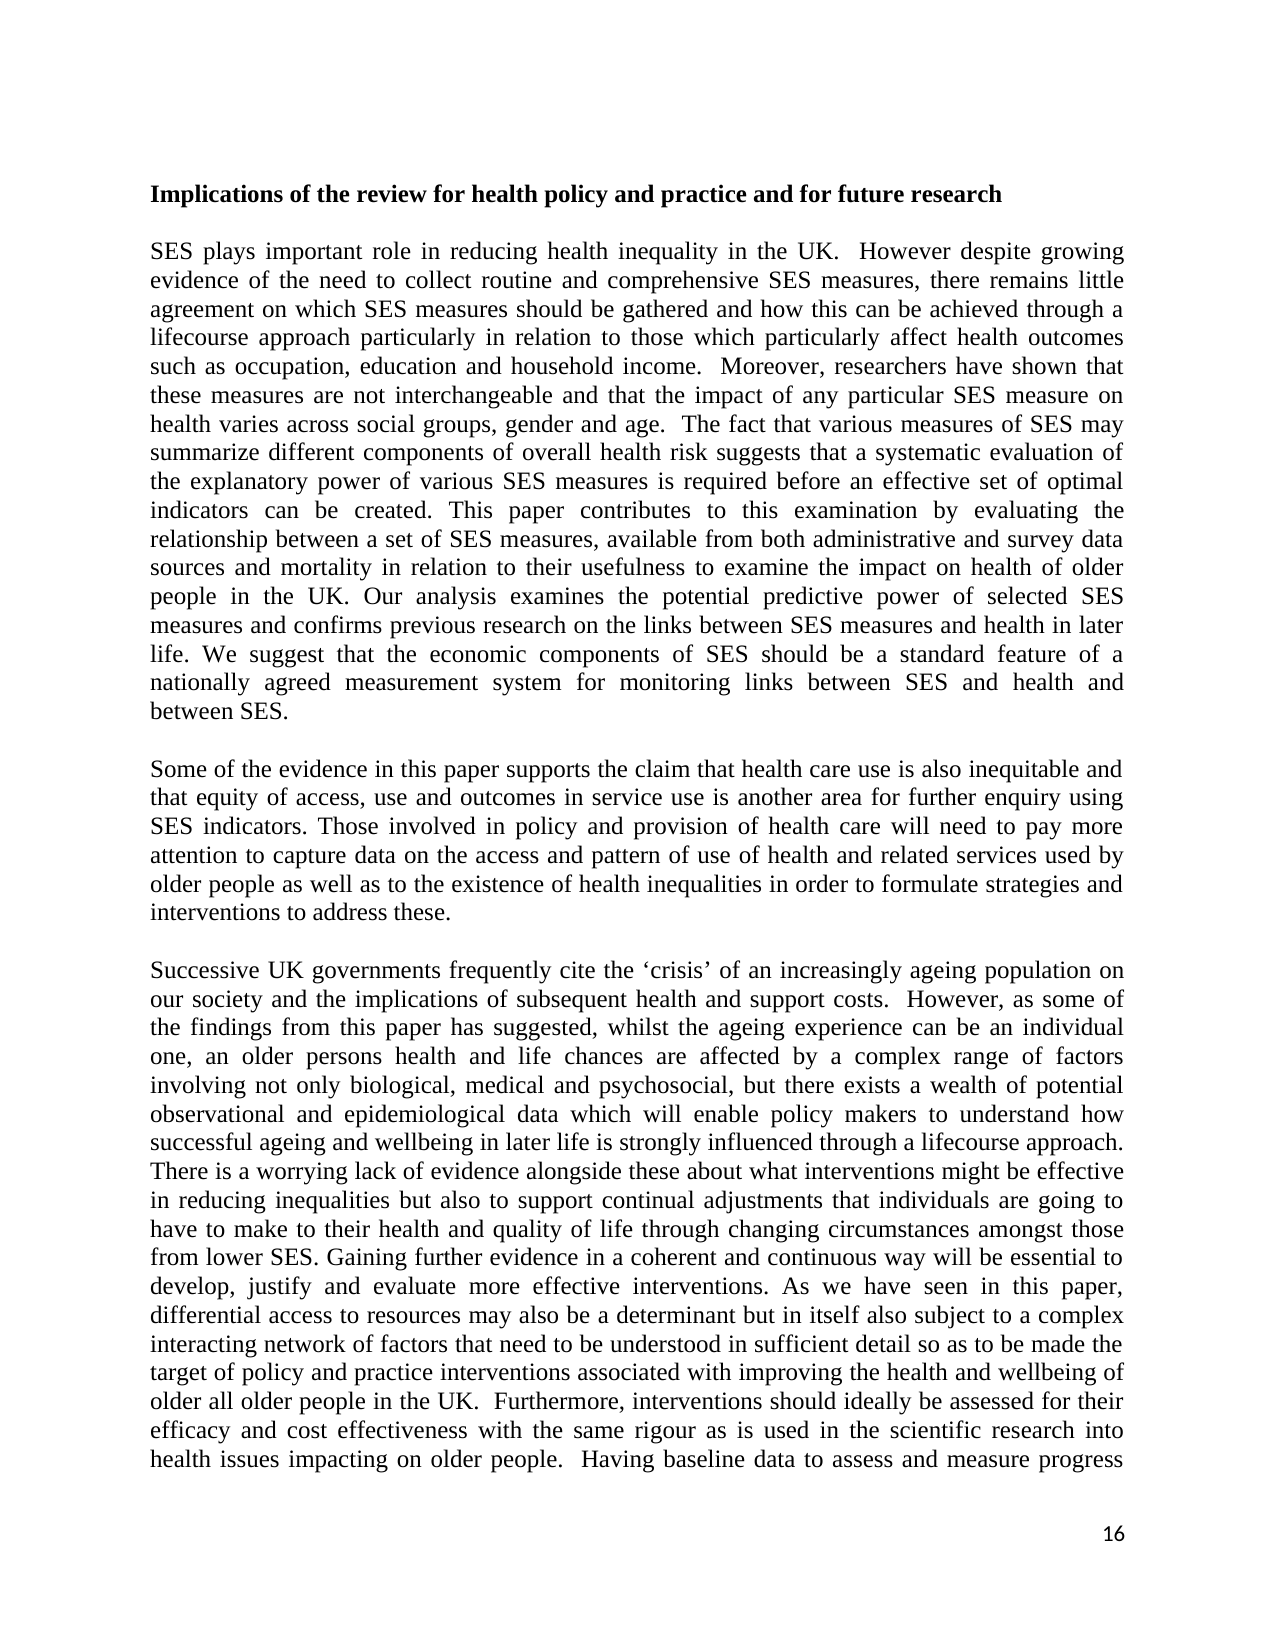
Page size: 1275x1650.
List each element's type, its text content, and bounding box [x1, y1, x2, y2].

text Implications of the review for health policy and practice and for future research [150, 179, 1125, 207]
text SES plays important role in reducing health inequality in the UK. However despite growing evidence of the need to collect routine and comprehensive SES measures, there remains little agreement on which SES measures should be gathered and how this can be achieved through a lifecourse approach particularly in relation to those which particularly affect health outcomes such as occupation, education and household income. Moreover, researchers have shown that these measures are not interchangeable and that the impact of any particular SES measure on health varies across social groups, gender and age. The fact that various measures of SES may summarize different components of overall health risk suggests that a systematic evaluation of the explanatory power of various SES measures is required before an effective set of optimal indicators can be created. This paper contributes to this examination by evaluating the relationship between a set of SES measures, available from both administrative and survey data sources and mortality in relation to their usefulness to examine the impact on health of older people in the UK. Our analysis examines the potential predictive power of selected SES measures and confirms previous research on the links between SES measures and health in later life. We suggest that the economic components of SES should be a standard feature of a nationally agreed measurement system for monitoring links between SES and health and between SES. [150, 236, 1125, 725]
text Some of the evidence in this paper supports the claim that health care use is also inequitable and that equity of access, use and outcomes in service use is another area for further enquiry using SES indicators. Those involved in policy and provision of health care will need to pay more attention to capture data on the access and pattern of use of health and related services used by older people as well as to the existence of health inequalities in order to formulate strategies and interventions to address these. [150, 754, 1125, 926]
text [150, 955, 1125, 1472]
